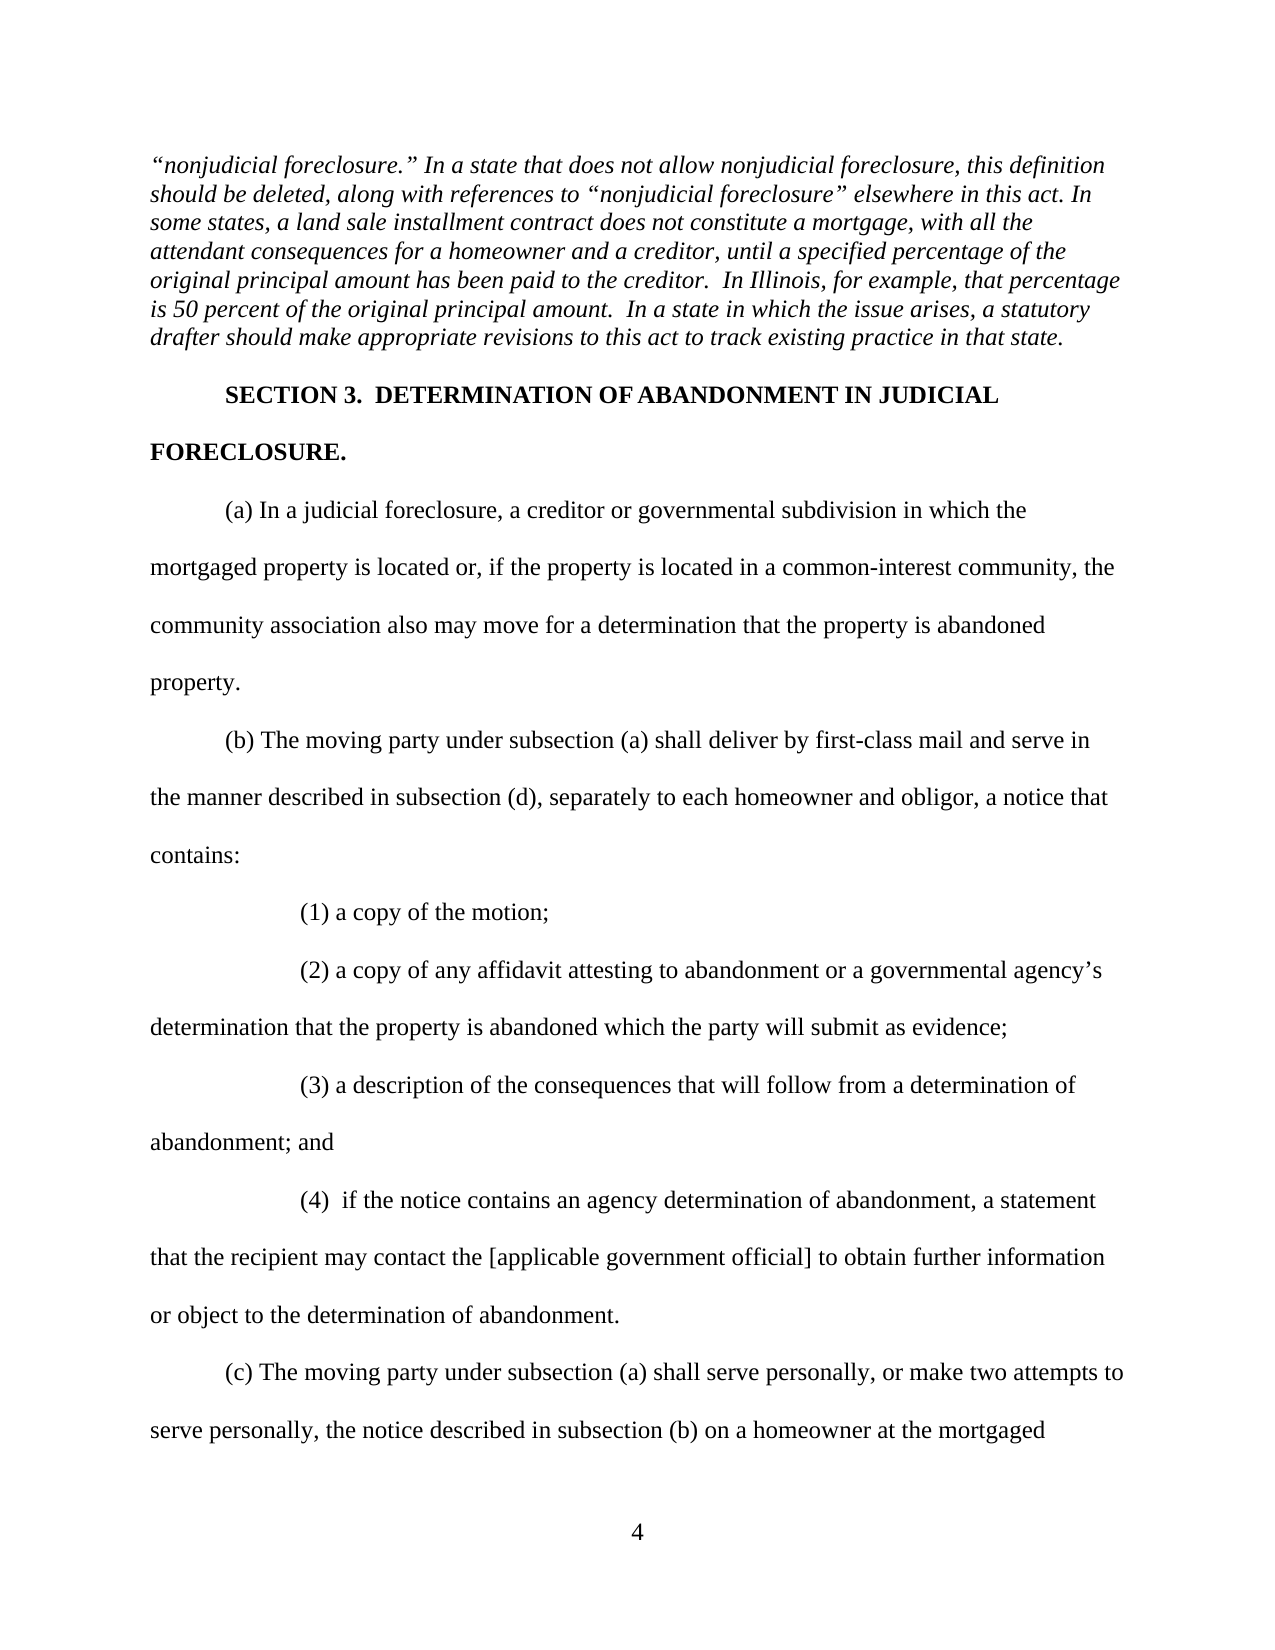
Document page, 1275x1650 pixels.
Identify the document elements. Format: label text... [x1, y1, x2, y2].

text (3) a description of the consequences that will follow from a determination of abandonment; and [150, 1070, 1125, 1156]
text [150, 1357, 1125, 1444]
text (4) if the notice contains an agency determination of abandonment, a statement that the recipient may contact the [applicable government official] to obtain further information or object to the determination of abandonment. [150, 1185, 1125, 1329]
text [150, 150, 1125, 351]
text (1) a copy of the motion; [150, 897, 1125, 926]
text (2) a copy of any affidavit attesting to abandonment or a governmental agency’s determination that the property is abandoned which the party will submit as evidence; [150, 955, 1125, 1041]
text (a) In a judicial foreclosure, a creditor or governmental subdivision in which the mortgaged property is located or, if the property is located in a common-interest community, the community association also may move for a determination that the property is abandoned property. [150, 495, 1125, 696]
subtitle SECTION 3. DETERMINATION OF ABANDONMENT IN JUDICIAL FORECLOSURE. [150, 380, 1125, 466]
text (b) The moving party under subsection (a) shall deliver by first-class mail and serve in the manner described in subsection (d), separately to each homeowner and obligor, a notice that contains: [150, 725, 1125, 869]
